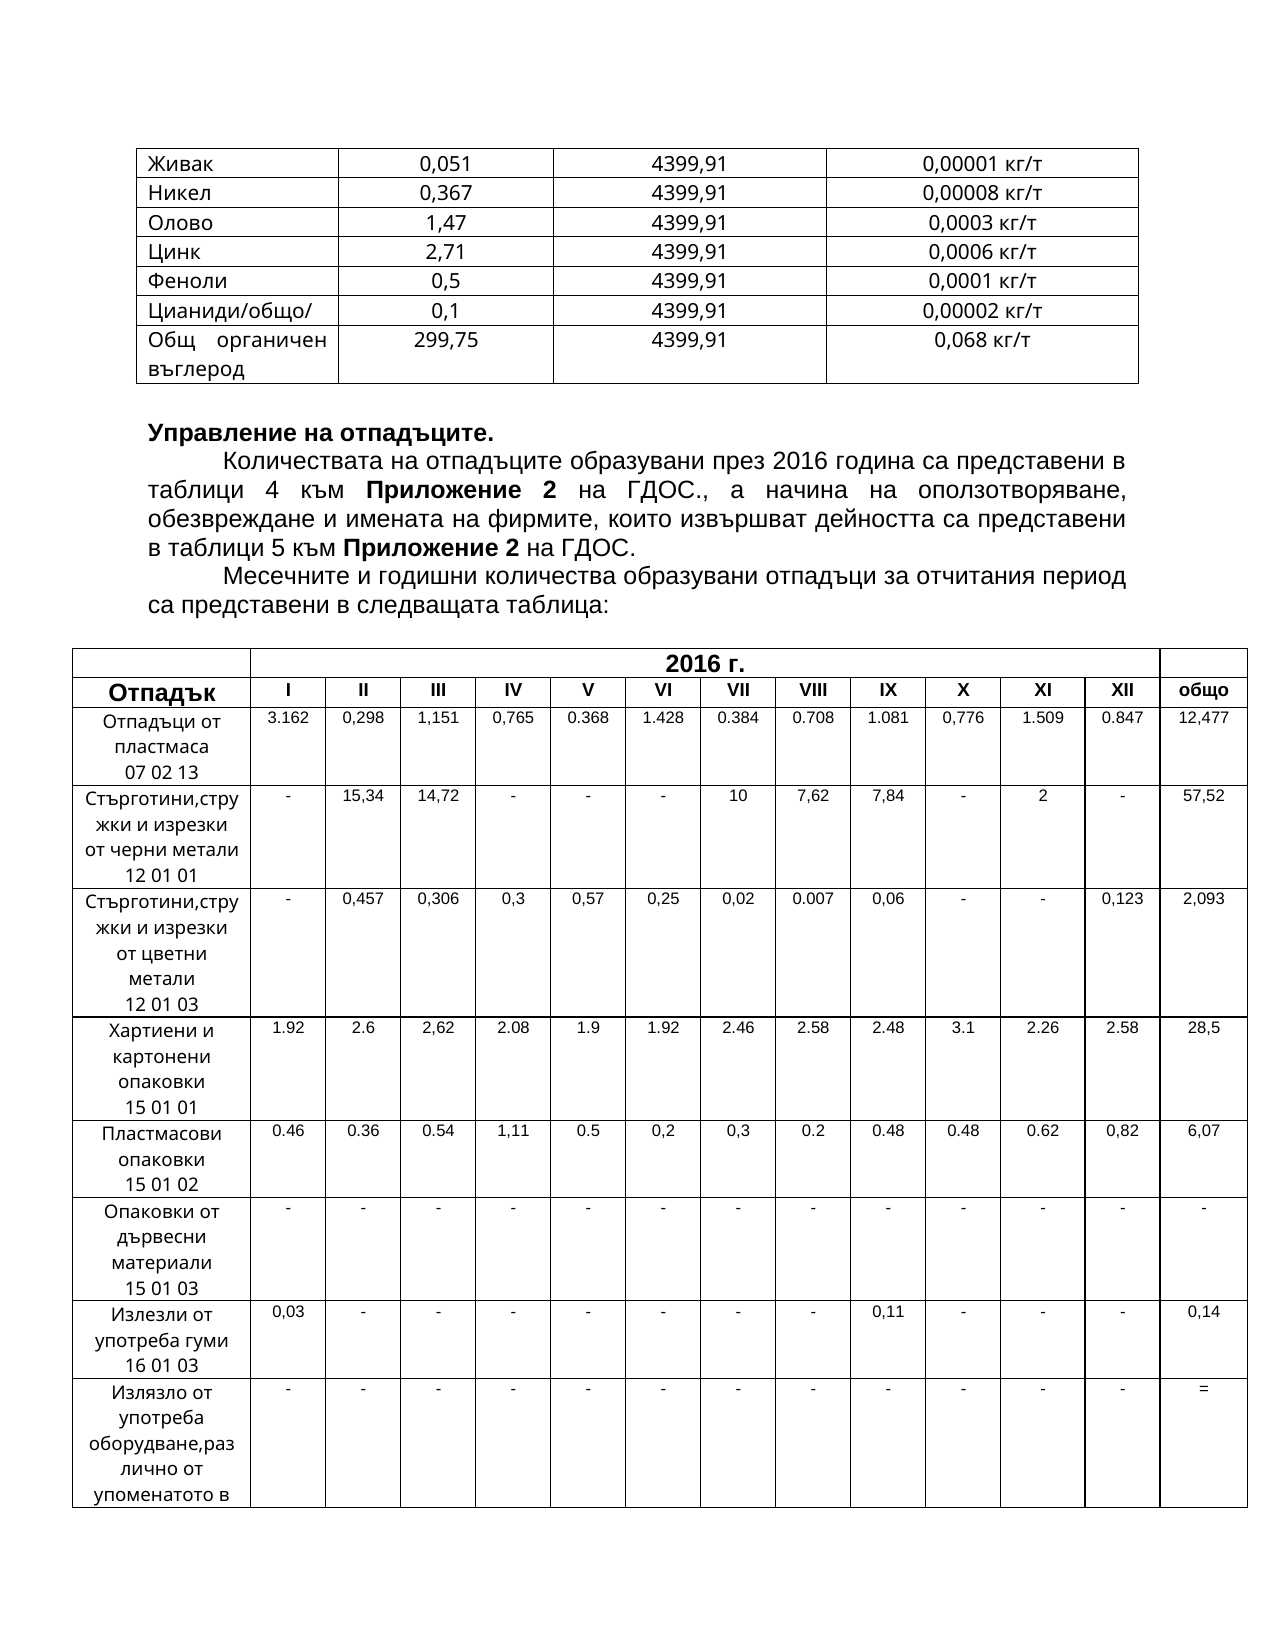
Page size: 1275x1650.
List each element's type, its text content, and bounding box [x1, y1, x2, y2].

table_cell 0,457 [326, 889, 400, 1016]
table_cell - [1001, 1198, 1084, 1300]
table_cell - [326, 1198, 400, 1300]
table_cell - [551, 1301, 625, 1378]
table_cell Хартиени и картонени опаковки 15 01 01 [73, 1018, 250, 1119]
table_cell 2.26 [1001, 1018, 1084, 1119]
table_cell 2.08 [476, 1018, 550, 1119]
table_cell - [251, 786, 325, 888]
table_cell - [326, 1379, 400, 1507]
table_cell 0,5 [339, 267, 553, 295]
table_cell - [551, 1379, 625, 1507]
table_cell 2.58 [1086, 1018, 1159, 1119]
table_cell - [476, 1301, 550, 1378]
table_cell 4399,91 [554, 208, 826, 236]
table_cell 4399,91 [554, 326, 826, 382]
table_cell - [776, 1301, 850, 1378]
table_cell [73, 1379, 250, 1507]
table_cell 4399,91 [554, 296, 826, 324]
table_cell - [701, 1379, 775, 1507]
table_cell 1,151 [401, 708, 475, 785]
table_cell - [626, 1198, 700, 1300]
table_cell - [251, 889, 325, 1016]
table_cell IX [851, 678, 925, 707]
table_cell - [851, 1379, 925, 1507]
table_cell Общ органичен въглерод [137, 326, 338, 382]
table_cell 6,07 [1161, 1121, 1247, 1197]
table_header [1161, 649, 1247, 677]
table_cell общо [1161, 678, 1247, 707]
table_cell 3.1 [926, 1018, 1000, 1119]
table_cell Никел [137, 178, 338, 207]
table_cell 0,03 [251, 1301, 325, 1378]
table_cell 0,776 [926, 708, 1000, 785]
table_cell 0,02 [701, 889, 775, 1016]
table_cell 0.2 [776, 1121, 850, 1197]
table_cell 0,123 [1086, 889, 1159, 1016]
table_cell VIII [776, 678, 850, 707]
table_cell - [476, 786, 550, 888]
table_cell - [1086, 1379, 1159, 1507]
table_cell - [1086, 1198, 1159, 1300]
table_cell VII [701, 678, 775, 707]
table_cell 0.54 [401, 1121, 475, 1197]
table_cell Пластмасови опаковки 15 01 02 [73, 1121, 250, 1197]
table_cell 0,3 [701, 1121, 775, 1197]
table_cell - [401, 1301, 475, 1378]
table_cell 0,2 [626, 1121, 700, 1197]
table_cell 2.48 [851, 1018, 925, 1119]
table_cell Феноли [137, 267, 338, 295]
table_cell - [776, 1379, 850, 1507]
table_cell 0,0003 кг/т [827, 208, 1138, 236]
table_cell 1.92 [251, 1018, 325, 1119]
table_cell 0.62 [1001, 1121, 1084, 1197]
table_cell - [1086, 786, 1159, 888]
table_cell X [926, 678, 1000, 707]
table_cell 0,0001 кг/т [827, 267, 1138, 295]
table_cell Олово [137, 208, 338, 236]
table_cell - [851, 1198, 925, 1300]
table_cell 1.92 [626, 1018, 700, 1119]
table_cell IV [476, 678, 550, 707]
table_cell 1.081 [851, 708, 925, 785]
table_cell 1,11 [476, 1121, 550, 1197]
table_cell 0,82 [1086, 1121, 1159, 1197]
table_cell Стърготини,стружки и изрезки от цветни метали 12 01 03 [73, 889, 250, 1016]
table_cell 4399,91 [554, 267, 826, 295]
table_cell - [776, 1198, 850, 1300]
table_cell 0.46 [251, 1121, 325, 1197]
table_header 2016 г. [251, 649, 1159, 677]
table_cell - [401, 1379, 475, 1507]
table_cell Опаковки от дървесни материали 15 01 03 [73, 1198, 250, 1300]
table_cell 7,84 [851, 786, 925, 888]
table_cell 15,34 [326, 786, 400, 888]
table_cell 0.384 [701, 708, 775, 785]
table_cell V [551, 678, 625, 707]
table_cell XI [1001, 678, 1084, 707]
table_cell 12,477 [1161, 708, 1247, 785]
table_cell XII [1086, 678, 1159, 707]
table_cell 0.708 [776, 708, 850, 785]
table_header [73, 649, 250, 677]
table_cell - [1161, 1198, 1247, 1300]
table_cell - [1001, 1301, 1084, 1378]
table_cell - [1086, 1301, 1159, 1378]
table_cell 0.36 [326, 1121, 400, 1197]
table_cell - [401, 1198, 475, 1300]
table_cell 0,0006 кг/т [827, 237, 1138, 266]
table_cell 0,298 [326, 708, 400, 785]
table_cell - [1001, 889, 1084, 1016]
table_cell - [926, 1379, 1000, 1507]
table_cell 0.847 [1086, 708, 1159, 785]
text Количествата на отпадъците образувани през 2016 година са представени в таблици 4 към Приложение 2 на ГДОС., а начина на оползотворяване, обезвреждане и имената на фирмите, които извършват дейността са представени в таблици 5 към Приложение 2 на ГДОС. [148, 446, 1127, 561]
text Управление на отпадъците. [148, 417, 1127, 446]
table_cell 0,00008 кг/т [827, 178, 1138, 207]
table_cell - [476, 1379, 550, 1507]
table_cell 2,71 [339, 237, 553, 266]
table_cell VI [626, 678, 700, 707]
table_cell 0.368 [551, 708, 625, 785]
table_cell - [926, 1301, 1000, 1378]
table_cell 0.5 [551, 1121, 625, 1197]
table_cell 1.428 [626, 708, 700, 785]
table_cell 0,00001 кг/т [827, 149, 1138, 177]
text Месечните и годишни количества образувани отпадъци за отчитания период са представени в следващата таблица: [148, 561, 1127, 619]
table_cell - [251, 1379, 325, 1507]
table_cell II [326, 678, 400, 707]
table_cell Излезли от употреба гуми 16 01 03 [73, 1301, 250, 1378]
table_cell - [701, 1301, 775, 1378]
table_cell - [551, 1198, 625, 1300]
table_cell 0,1 [339, 296, 553, 324]
table_cell 4399,91 [554, 149, 826, 177]
table_cell 0.48 [851, 1121, 925, 1197]
table_cell - [626, 1379, 700, 1507]
table_cell I [251, 678, 325, 707]
table_cell Стърготини,стружки и изрезки от черни метали 12 01 01 [73, 786, 250, 888]
table_cell - [251, 1198, 325, 1300]
table_cell 1,47 [339, 208, 553, 236]
table_cell 4399,91 [554, 237, 826, 266]
table_cell - [326, 1301, 400, 1378]
table_cell 57,52 [1161, 786, 1247, 888]
table_cell - [926, 1198, 1000, 1300]
table_cell 2.46 [701, 1018, 775, 1119]
table_cell = [1161, 1379, 1247, 1507]
table_cell - [626, 786, 700, 888]
table_cell - [701, 1198, 775, 1300]
table_cell 0,306 [401, 889, 475, 1016]
table_cell 0,068 кг/т [827, 326, 1138, 382]
table_cell Отпадъци от пластмаса 07 02 13 [73, 708, 250, 785]
table_cell 299,75 [339, 326, 553, 382]
table_cell 28,5 [1161, 1018, 1247, 1119]
table_cell 2 [1001, 786, 1084, 888]
table_cell 2,093 [1161, 889, 1247, 1016]
table_cell 4399,91 [554, 178, 826, 207]
table_cell Цианиди/общо/ [137, 296, 338, 324]
table_cell 0,14 [1161, 1301, 1247, 1378]
table_cell 0,051 [339, 149, 553, 177]
table_cell Живак [137, 149, 338, 177]
table_cell 0,57 [551, 889, 625, 1016]
table_cell - [626, 1301, 700, 1378]
table_cell 0,25 [626, 889, 700, 1016]
table_cell - [1001, 1379, 1084, 1507]
table_cell - [476, 1198, 550, 1300]
table_cell 10 [701, 786, 775, 888]
table_cell 0,367 [339, 178, 553, 207]
table_cell - [926, 786, 1000, 888]
table_cell 0,3 [476, 889, 550, 1016]
table_cell 3.162 [251, 708, 325, 785]
table_cell 1.9 [551, 1018, 625, 1119]
table_cell Отпадък [73, 678, 250, 707]
table_cell 7,62 [776, 786, 850, 888]
table_cell III [401, 678, 475, 707]
table_cell - [551, 786, 625, 888]
table_cell 0.48 [926, 1121, 1000, 1197]
table_cell 0,06 [851, 889, 925, 1016]
table_cell 0.007 [776, 889, 850, 1016]
table_cell - [926, 889, 1000, 1016]
table_cell Цинк [137, 237, 338, 266]
table_cell 2.58 [776, 1018, 850, 1119]
table_cell 0,765 [476, 708, 550, 785]
table_cell 1.509 [1001, 708, 1084, 785]
table_cell 14,72 [401, 786, 475, 888]
table_cell 0,00002 кг/т [827, 296, 1138, 324]
table_cell 2,62 [401, 1018, 475, 1119]
table_cell 0,11 [851, 1301, 925, 1378]
table_cell 2.6 [326, 1018, 400, 1119]
